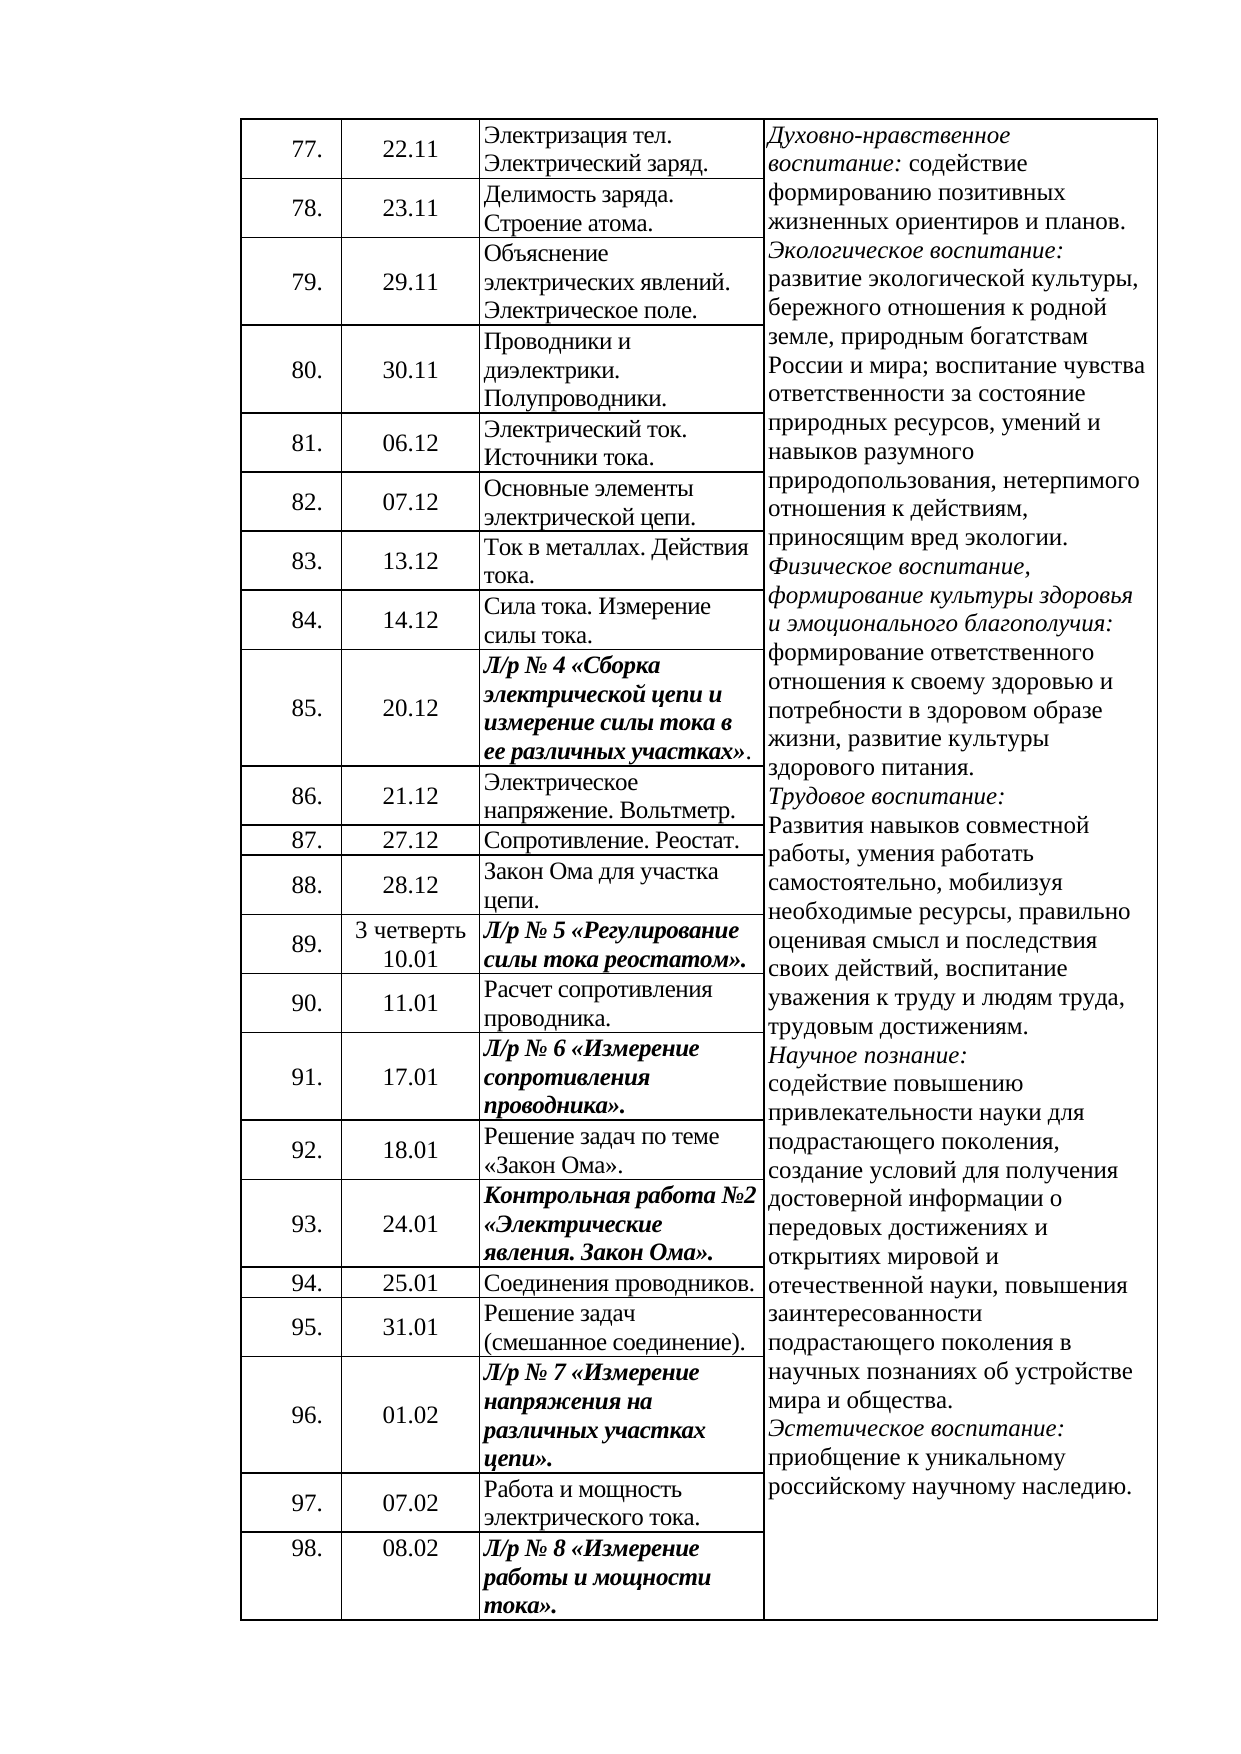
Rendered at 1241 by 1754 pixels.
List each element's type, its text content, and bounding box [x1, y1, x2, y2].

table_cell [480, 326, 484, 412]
table_cell [337, 1268, 341, 1297]
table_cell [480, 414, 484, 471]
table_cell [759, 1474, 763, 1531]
table_cell 22.11 [342, 120, 479, 177]
table_cell [242, 915, 341, 972]
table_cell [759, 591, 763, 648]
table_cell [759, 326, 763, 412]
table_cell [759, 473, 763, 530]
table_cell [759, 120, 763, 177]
table_cell [242, 856, 341, 913]
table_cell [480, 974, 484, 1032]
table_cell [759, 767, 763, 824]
table_cell [242, 650, 341, 765]
table_cell [242, 1121, 341, 1178]
table_cell [242, 1533, 341, 1619]
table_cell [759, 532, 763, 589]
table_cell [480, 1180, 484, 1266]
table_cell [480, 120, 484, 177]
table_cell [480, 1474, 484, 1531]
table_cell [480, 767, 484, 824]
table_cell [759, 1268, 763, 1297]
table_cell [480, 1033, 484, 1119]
table_cell 13.12 [342, 532, 479, 589]
table_cell 31.01 [342, 1298, 479, 1356]
table_cell 17.01 [342, 1033, 479, 1119]
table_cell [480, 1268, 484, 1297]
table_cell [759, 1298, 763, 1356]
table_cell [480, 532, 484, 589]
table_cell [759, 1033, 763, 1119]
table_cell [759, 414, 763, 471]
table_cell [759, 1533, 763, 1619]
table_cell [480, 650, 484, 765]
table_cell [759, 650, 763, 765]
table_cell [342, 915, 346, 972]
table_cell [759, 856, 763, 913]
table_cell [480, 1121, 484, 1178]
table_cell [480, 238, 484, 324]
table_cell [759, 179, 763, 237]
table_cell [242, 179, 341, 237]
table_cell [242, 591, 341, 648]
table_cell 20.12 [342, 650, 479, 765]
table_cell 29.11 [342, 238, 479, 324]
table_cell [242, 1180, 341, 1266]
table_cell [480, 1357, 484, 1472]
table_cell [242, 532, 341, 589]
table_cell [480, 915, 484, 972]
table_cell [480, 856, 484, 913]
table_cell 07.12 [342, 473, 479, 530]
table_cell [242, 238, 341, 324]
table_cell 07.02 [342, 1474, 479, 1531]
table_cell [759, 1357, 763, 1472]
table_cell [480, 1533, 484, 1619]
table_cell [242, 414, 341, 471]
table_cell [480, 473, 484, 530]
table_cell 23.11 [342, 179, 479, 237]
table_cell 21.12 [342, 767, 479, 824]
table_cell [242, 473, 341, 530]
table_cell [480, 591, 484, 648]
table_cell [242, 120, 341, 177]
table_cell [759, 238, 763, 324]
table_cell [242, 1474, 341, 1531]
table_cell 01.02 [342, 1357, 479, 1472]
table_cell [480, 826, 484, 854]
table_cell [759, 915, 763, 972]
table_cell [242, 826, 283, 854]
table_cell [242, 974, 341, 1032]
table_cell 14.12 [342, 591, 479, 648]
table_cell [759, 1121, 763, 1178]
table_cell [337, 826, 341, 854]
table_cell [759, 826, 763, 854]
table_cell [242, 1033, 341, 1119]
table_cell [242, 326, 341, 412]
table_cell [242, 767, 341, 824]
table_cell 24.01 [342, 1180, 479, 1266]
table_cell 30.11 [342, 326, 479, 412]
table_cell 06.12 [342, 414, 479, 471]
table_cell 08.02 [342, 1533, 479, 1619]
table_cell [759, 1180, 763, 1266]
table_cell 11.01 [342, 974, 479, 1032]
table_cell [242, 1298, 341, 1356]
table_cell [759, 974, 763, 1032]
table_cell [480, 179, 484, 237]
table_cell 18.01 [342, 1121, 479, 1178]
table_cell [242, 1268, 283, 1297]
table_cell 28.12 [342, 856, 479, 913]
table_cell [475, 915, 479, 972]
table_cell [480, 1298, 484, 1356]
table_cell [242, 1357, 341, 1472]
